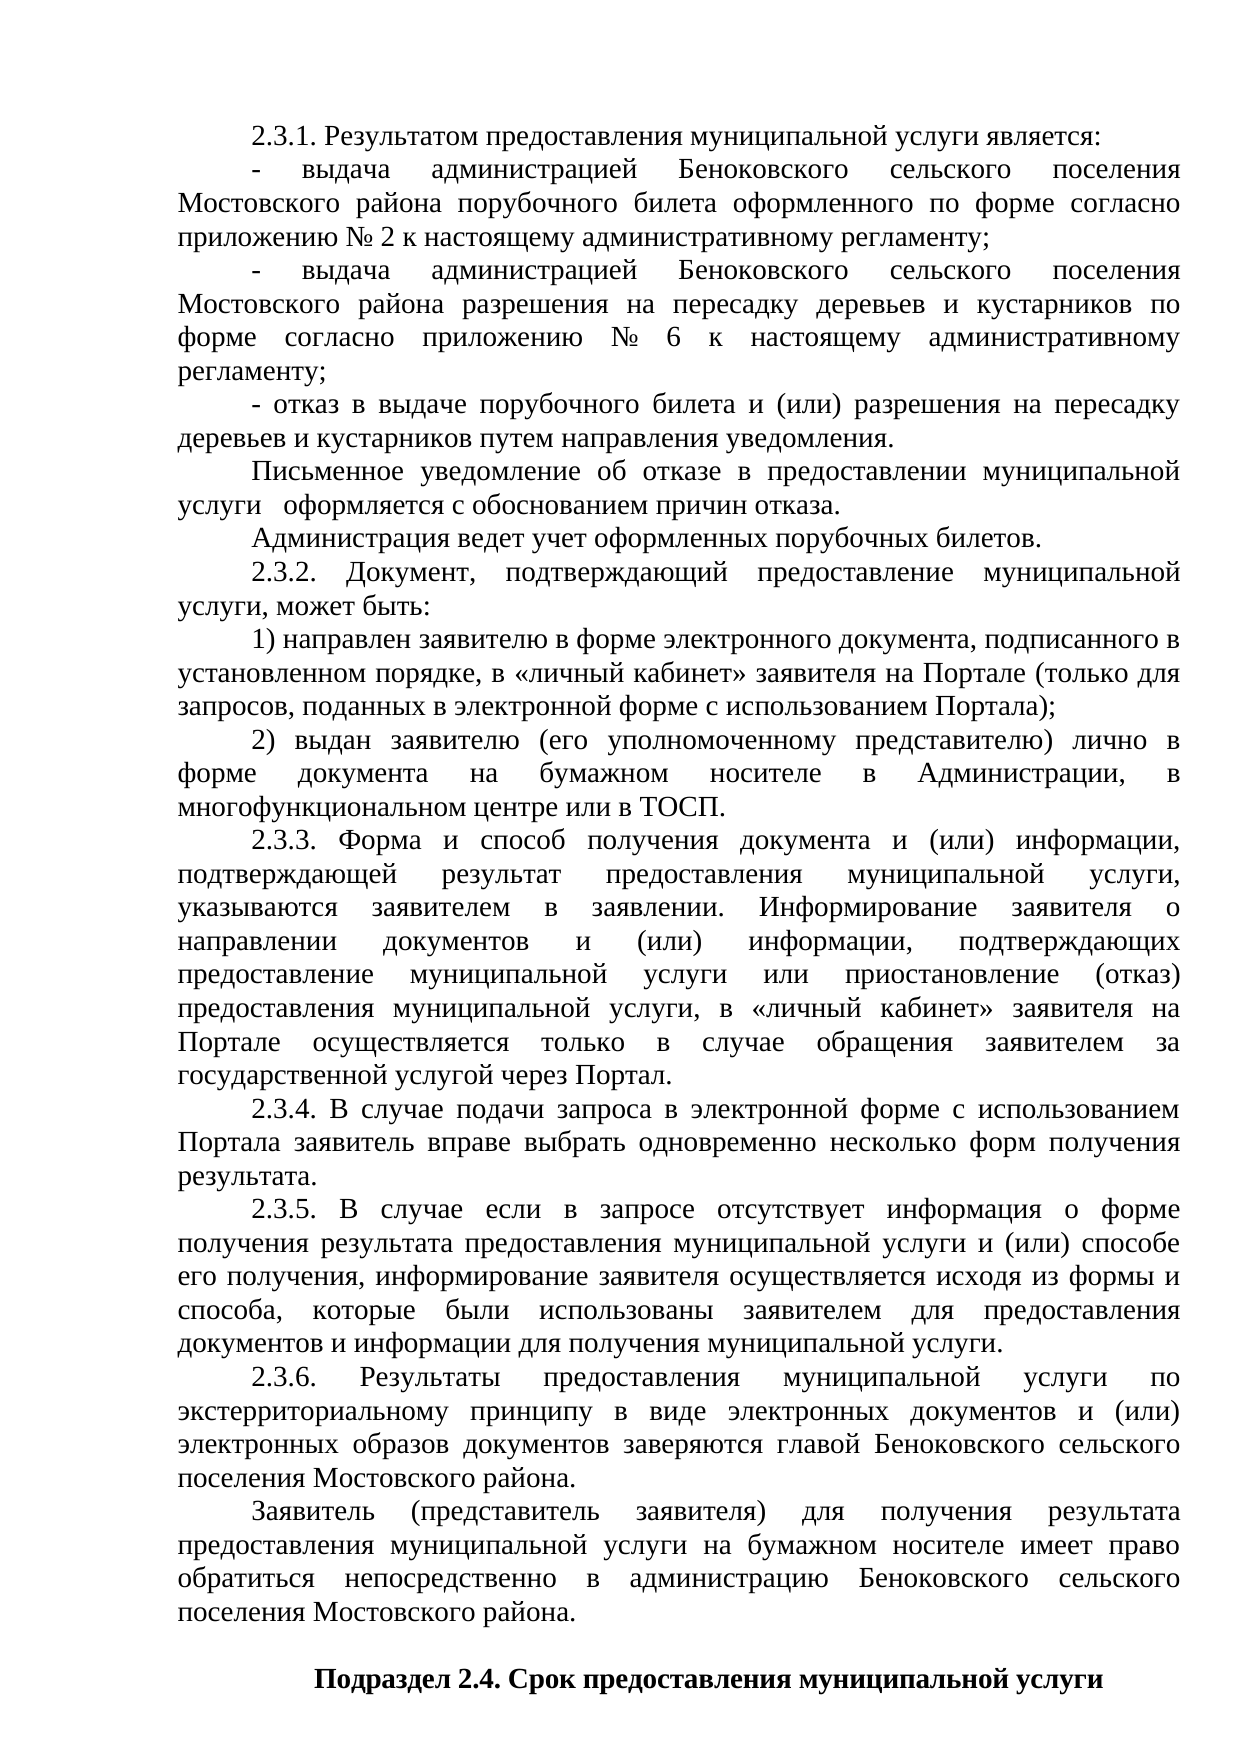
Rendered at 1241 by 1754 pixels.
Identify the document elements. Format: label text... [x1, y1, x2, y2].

text 2.3.5. В случае если в запросе отсутствует информация о форме получения результата предоставления муниципальной услуги и (или) способе его получения, информирование заявителя осуществляется исходя из формы и способа, которые были использованы заявителем для предоставления документов и информации для получения муниципальной услуги. [177, 1191, 1181, 1359]
text - отказ в выдаче порубочного билета и (или) разрешения на пересадку деревьев и кустарников путем направления уведомления. [177, 386, 1181, 453]
text 2.3.1. Результатом предоставления муниципальной услуги является: [177, 118, 1181, 152]
text 2) выдан заявителю (его уполномоченному представителю) лично в форме документа на бумажном носителе в Администрации, в многофункциональном центре или в ТОСП. [177, 722, 1181, 822]
text Письменное уведомление об отказе в предоставлении муниципальной услуги оформляется с обоснованием причин отказа. [177, 453, 1181, 521]
text 1) направлен заявителю в форме электронного документа, подписанного в установленном порядке, в «личный кабинет» заявителя на Портале (только для запросов, поданных в электронной форме с использованием Портала); [177, 621, 1181, 722]
text - выдача администрацией Беноковского сельского поселения Мостовского района разрешения на пересадку деревьев и кустарников по форме согласно приложению № 6 к настоящему административному регламенту; [177, 252, 1181, 386]
text 2.3.3. Форма и способ получения документа и (или) информации, подтверждающей результат предоставления муниципальной услуги, указываются заявителем в заявлении. Информирование заявителя о направлении документов и (или) информации, подтверждающих предоставление муниципальной услуги или приостановление (отказ) предоставления муниципальной услуги, в «личный кабинет» заявителя на Портале осуществляется только в случае обращения заявителем за государственной услугой через Портал. [177, 822, 1181, 1091]
text 2.3.6. Результаты предоставления муниципальной услуги по экстерриториальному принципу в виде электронных документов и (или) электронных образов документов заверяются главой Беноковского сельского поселения Мостовского района. [177, 1359, 1181, 1493]
text - выдача администрацией Беноковского сельского поселения Мостовского района порубочного билета оформленного по форме согласно приложению № 2 к настоящему административному регламенту; [177, 152, 1181, 252]
text Подраздел 2.4. Срок предоставления муниципальной услуги [177, 1661, 1181, 1694]
text 2.3.4. В случае подачи запроса в электронной форме с использованием Портала заявитель вправе выбрать одновременно несколько форм получения результата. [177, 1091, 1181, 1191]
text Заявитель (представитель заявителя) для получения результата предоставления муниципальной услуги на бумажном носителе имеет право обратиться непосредственно в администрацию Беноковского сельского поселения Мостовского района. [177, 1493, 1181, 1627]
text 2.3.2. Документ, подтверждающий предоставление муниципальной услуги, может быть: [177, 554, 1181, 621]
text Администрация ведет учет оформленных порубочных билетов. [177, 521, 1181, 554]
